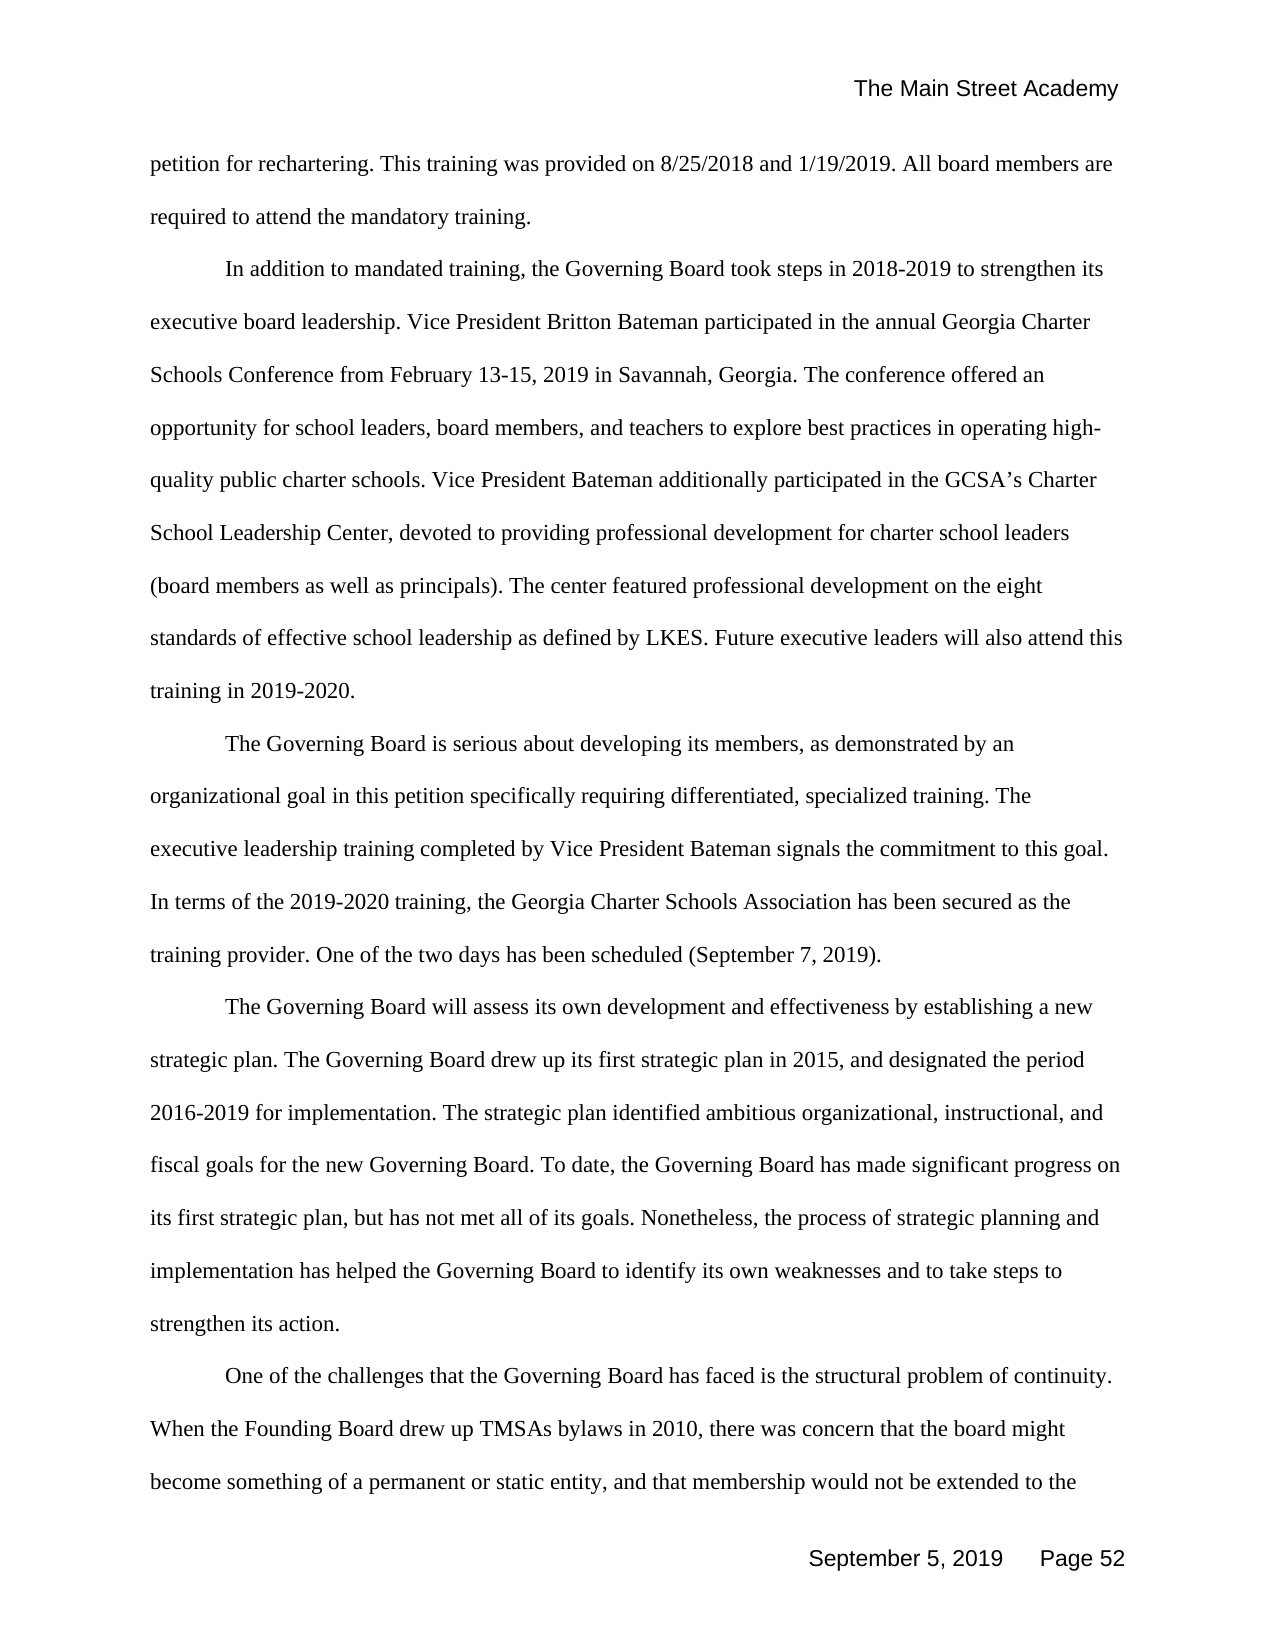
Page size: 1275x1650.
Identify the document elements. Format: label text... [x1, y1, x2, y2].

text The Governing Board is serious about developing its members, as demonstrated by an organizational goal in this petition specifically requiring differentiated, specialized training. The executive leadership training completed by Vice President Bateman signals the commitment to this goal. In terms of the 2019-2020 training, the Georgia Charter Schools Association has been secured as the training provider. One of the two days has been scheduled (September 7, 2019). [150, 730, 1125, 967]
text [150, 1362, 1125, 1494]
text In addition to mandated training, the Governing Board took steps in 2018-2019 to strengthen its executive board leadership. Vice President Britton Bateman participated in the annual Georgia Charter Schools Conference from February 13-15, 2019 in Savannah, Georgia. The conference offered an opportunity for school leaders, board members, and teachers to explore best practices in operating high-quality public charter schools. Vice President Bateman additionally participated in the GCSA’s Charter School Leadership Center, devoted to providing professional development for charter school leaders (board members as well as principals). The center featured professional development on the eight standards of effective school leadership as defined by LKES. Future executive leaders will also attend this training in 2019-2020. [150, 255, 1125, 703]
text The Governing Board will assess its own development and effectiveness by establishing a new strategic plan. The Governing Board drew up its first strategic plan in 2015, and designated the period 2016-2019 for implementation. The strategic plan identified ambitious organizational, instructional, and fiscal goals for the new Governing Board. To date, the Governing Board has made significant progress on its first strategic plan, but has not met all of its goals. Nonetheless, the process of strategic planning and implementation has helped the Governing Board to identify its own weaknesses and to take steps to strengthen its action. [150, 993, 1125, 1336]
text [150, 150, 1125, 229]
